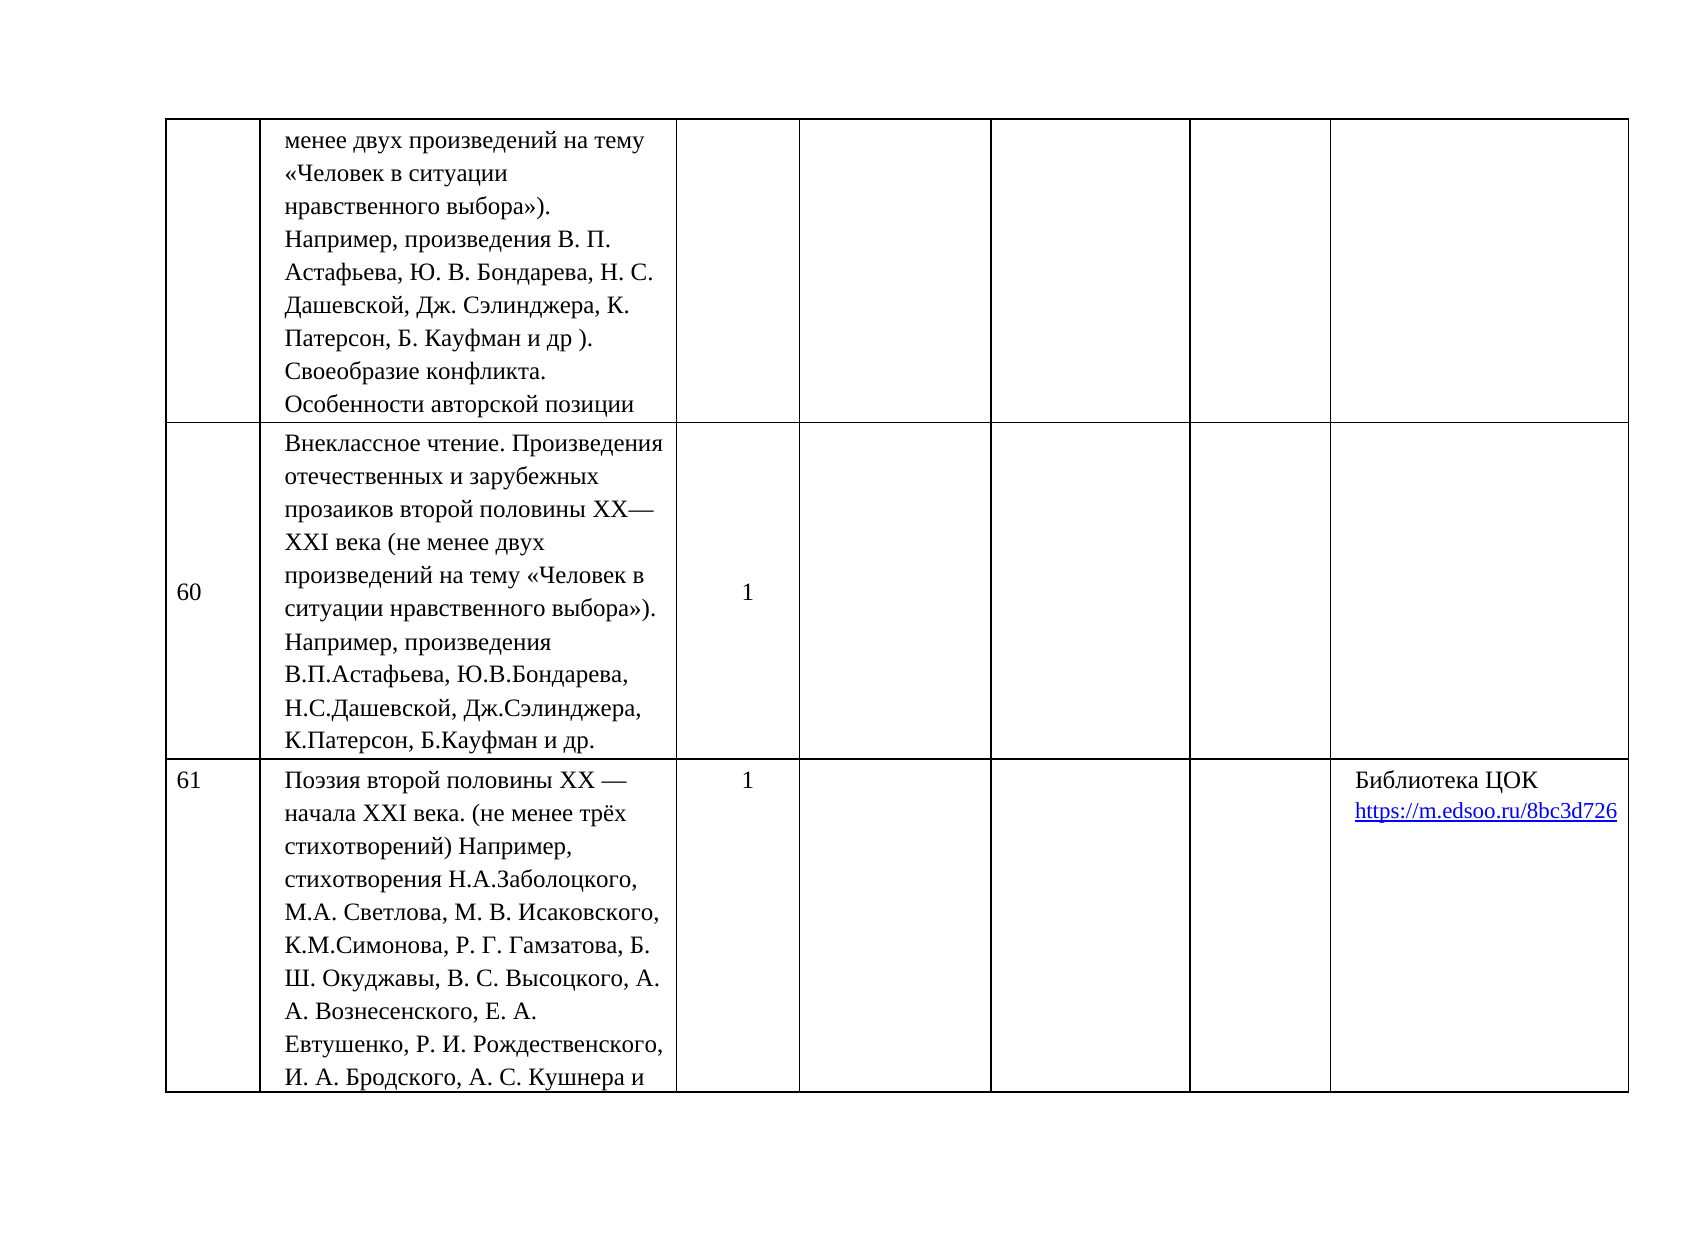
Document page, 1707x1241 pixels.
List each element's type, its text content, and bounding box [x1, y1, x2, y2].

table_cell 60 [167, 423, 259, 758]
table_cell [800, 760, 990, 1091]
table_cell [1191, 120, 1330, 422]
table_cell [1331, 760, 1628, 1091]
table_cell [1331, 423, 1628, 758]
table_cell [1331, 120, 1628, 422]
table_cell [992, 760, 1189, 1091]
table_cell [261, 760, 676, 1091]
table_cell [800, 423, 990, 758]
table_cell 1 [677, 120, 799, 422]
table_cell [992, 423, 1189, 758]
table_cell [261, 120, 676, 422]
table_cell 61 [167, 760, 259, 1091]
table_cell Внеклассное чтение. Произведения отечественных и зарубежных прозаиков второй половины XX—XXI века (не менее двух произведений на тему «Человек в ситуации нравственного выбора»). Например, произведения В.П.Астафьева, Ю.В.Бондарева, Н.С.Дашевской, Дж.Сэлинджера, К.Патерсон, Б.Кауфман и др. [261, 423, 676, 758]
table_cell [992, 120, 1189, 422]
table_cell 59 [167, 120, 259, 422]
table_cell [800, 120, 990, 422]
table_cell [1191, 423, 1330, 758]
table_cell 1 [677, 760, 799, 1091]
table_cell [1191, 760, 1330, 1091]
table_cell 1 [677, 423, 799, 758]
